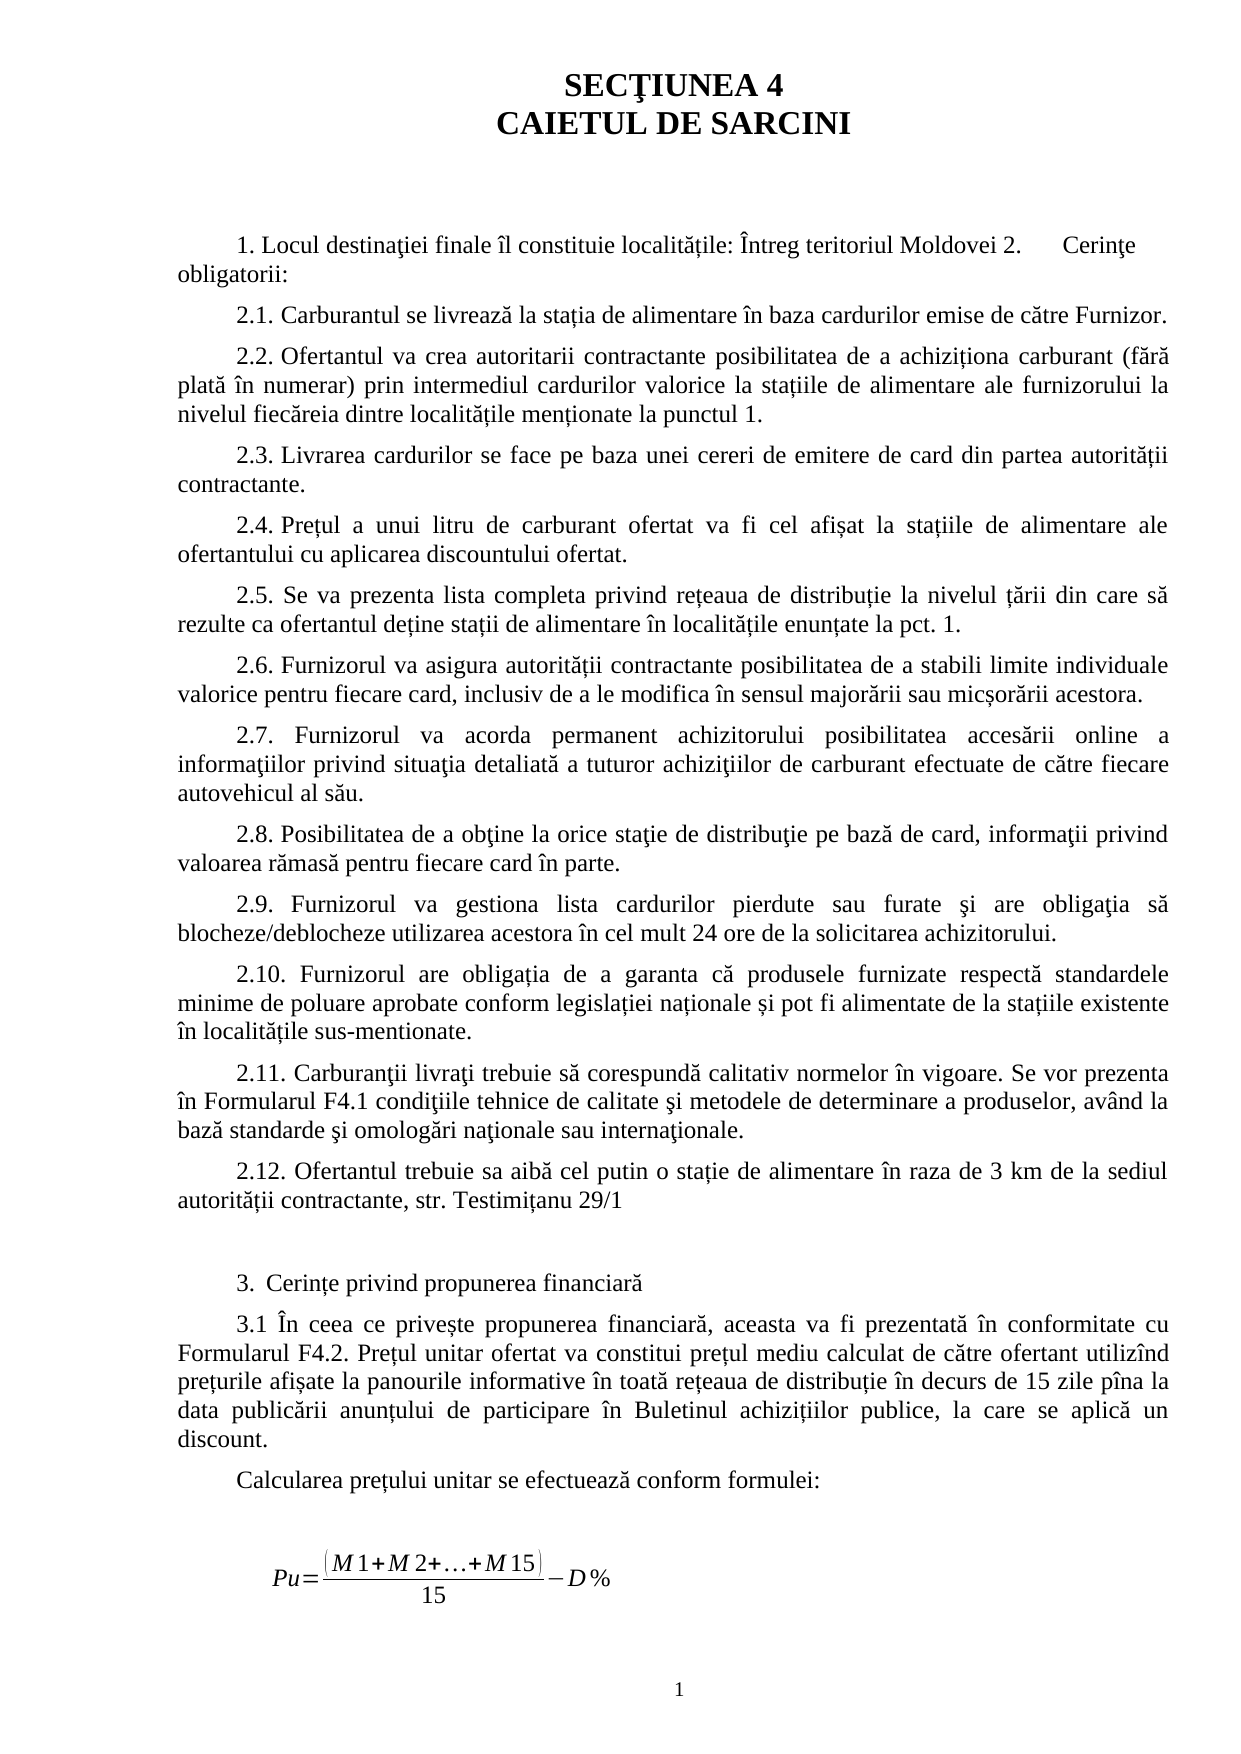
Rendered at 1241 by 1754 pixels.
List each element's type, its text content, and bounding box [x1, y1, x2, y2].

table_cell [166, 148, 1181, 1651]
table_header SECŢIUNEA 4 CAIETUL DE SARCINI [166, 59, 1181, 148]
